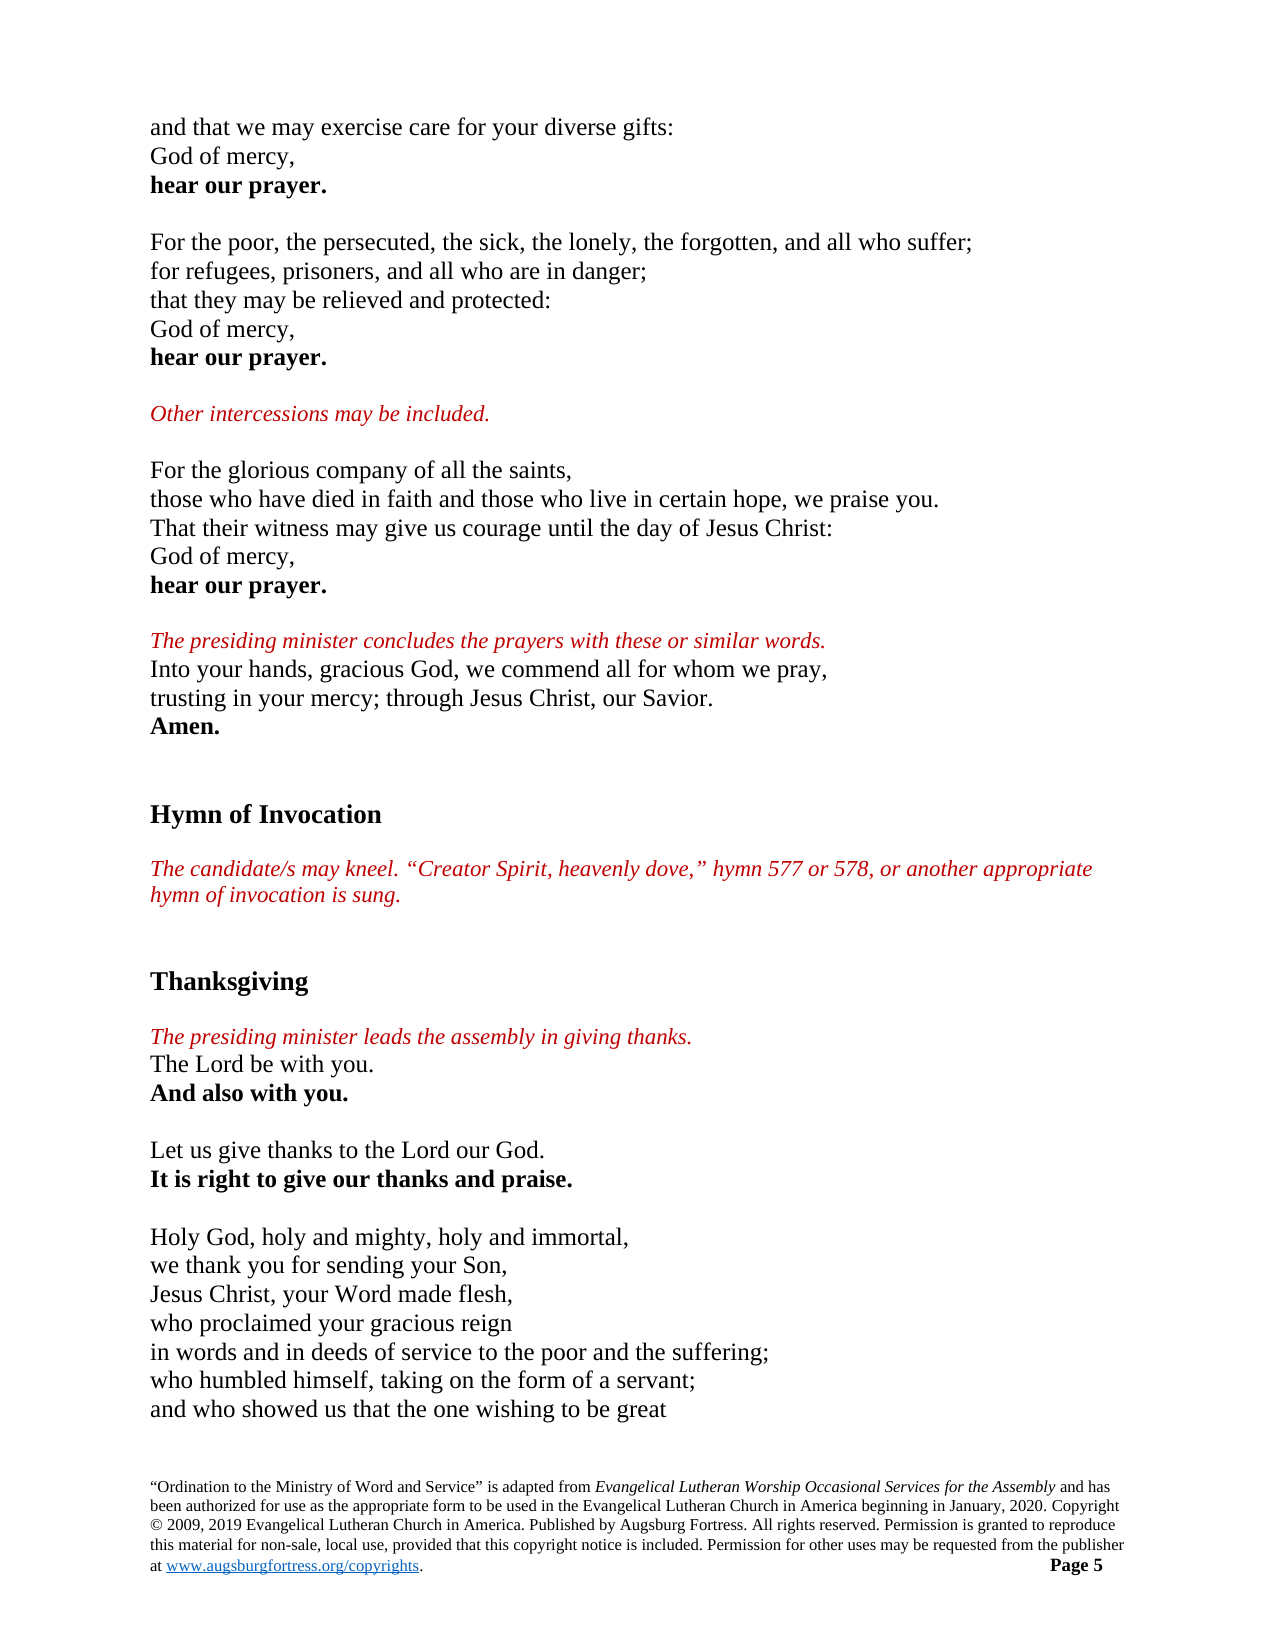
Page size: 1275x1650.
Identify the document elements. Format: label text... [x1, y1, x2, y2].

text Amen. [150, 711, 1125, 740]
text It is right to give our thanks and praise. [150, 1164, 1125, 1193]
text Jesus Christ, your Word made flesh, [150, 1279, 1125, 1308]
text and that we may exercise care for your diverse gifts: [150, 112, 1125, 141]
text The candidate/s may kneel. “Creator Spirit, heavenly dove,” hymn 577 or 578, or another appropriate hymn of invocation is sung. [150, 855, 1125, 908]
text that they may be relieved and protected: [150, 285, 1125, 314]
text Other intercessions may be included. [150, 400, 1125, 426]
text trusting in your mercy; through Jesus Christ, our Savior. [150, 683, 1125, 711]
text Into your hands, gracious God, we commend all for whom we pray, [150, 654, 1125, 683]
text God of mercy, [150, 141, 1125, 170]
text hear our prayer. [150, 170, 1125, 199]
text Thanksgiving [150, 965, 1125, 997]
text we thank you for sending your Son, [150, 1251, 1125, 1279]
text For the glorious company of all the saints, [150, 455, 1125, 484]
text The presiding minister leads the assembly in giving thanks. [150, 1023, 1125, 1049]
text Holy God, holy and mighty, holy and immortal, [150, 1222, 1125, 1251]
text God of mercy, [150, 314, 1125, 342]
text and who showed us that the one wishing to be great [150, 1394, 1125, 1423]
text those who have died in faith and those who live in certain hope, we praise you. [150, 484, 1125, 513]
text for refugees, prisoners, and all who are in danger; [150, 256, 1125, 285]
text hear our prayer. [150, 570, 1125, 599]
text The Lord be with you. [150, 1049, 1125, 1078]
text That their witness may give us courage until the day of Jesus Christ: [150, 513, 1125, 541]
text God of mercy, [150, 541, 1125, 570]
text in words and in deeds of service to the poor and the suffering; [150, 1337, 1125, 1366]
text And also with you. [150, 1078, 1125, 1107]
text For the poor, the persecuted, the sick, the lonely, the forgotten, and all who suffer; [150, 227, 1125, 256]
text who proclaimed your gracious reign [150, 1308, 1125, 1337]
text The presiding minister concludes the prayers with these or similar words. [150, 628, 1125, 654]
text hear our prayer. [150, 342, 1125, 371]
text Let us give thanks to the Lord our God. [150, 1136, 1125, 1164]
text Hymn of Invocation [150, 798, 1125, 829]
text who humbled himself, taking on the form of a servant; [150, 1366, 1125, 1394]
